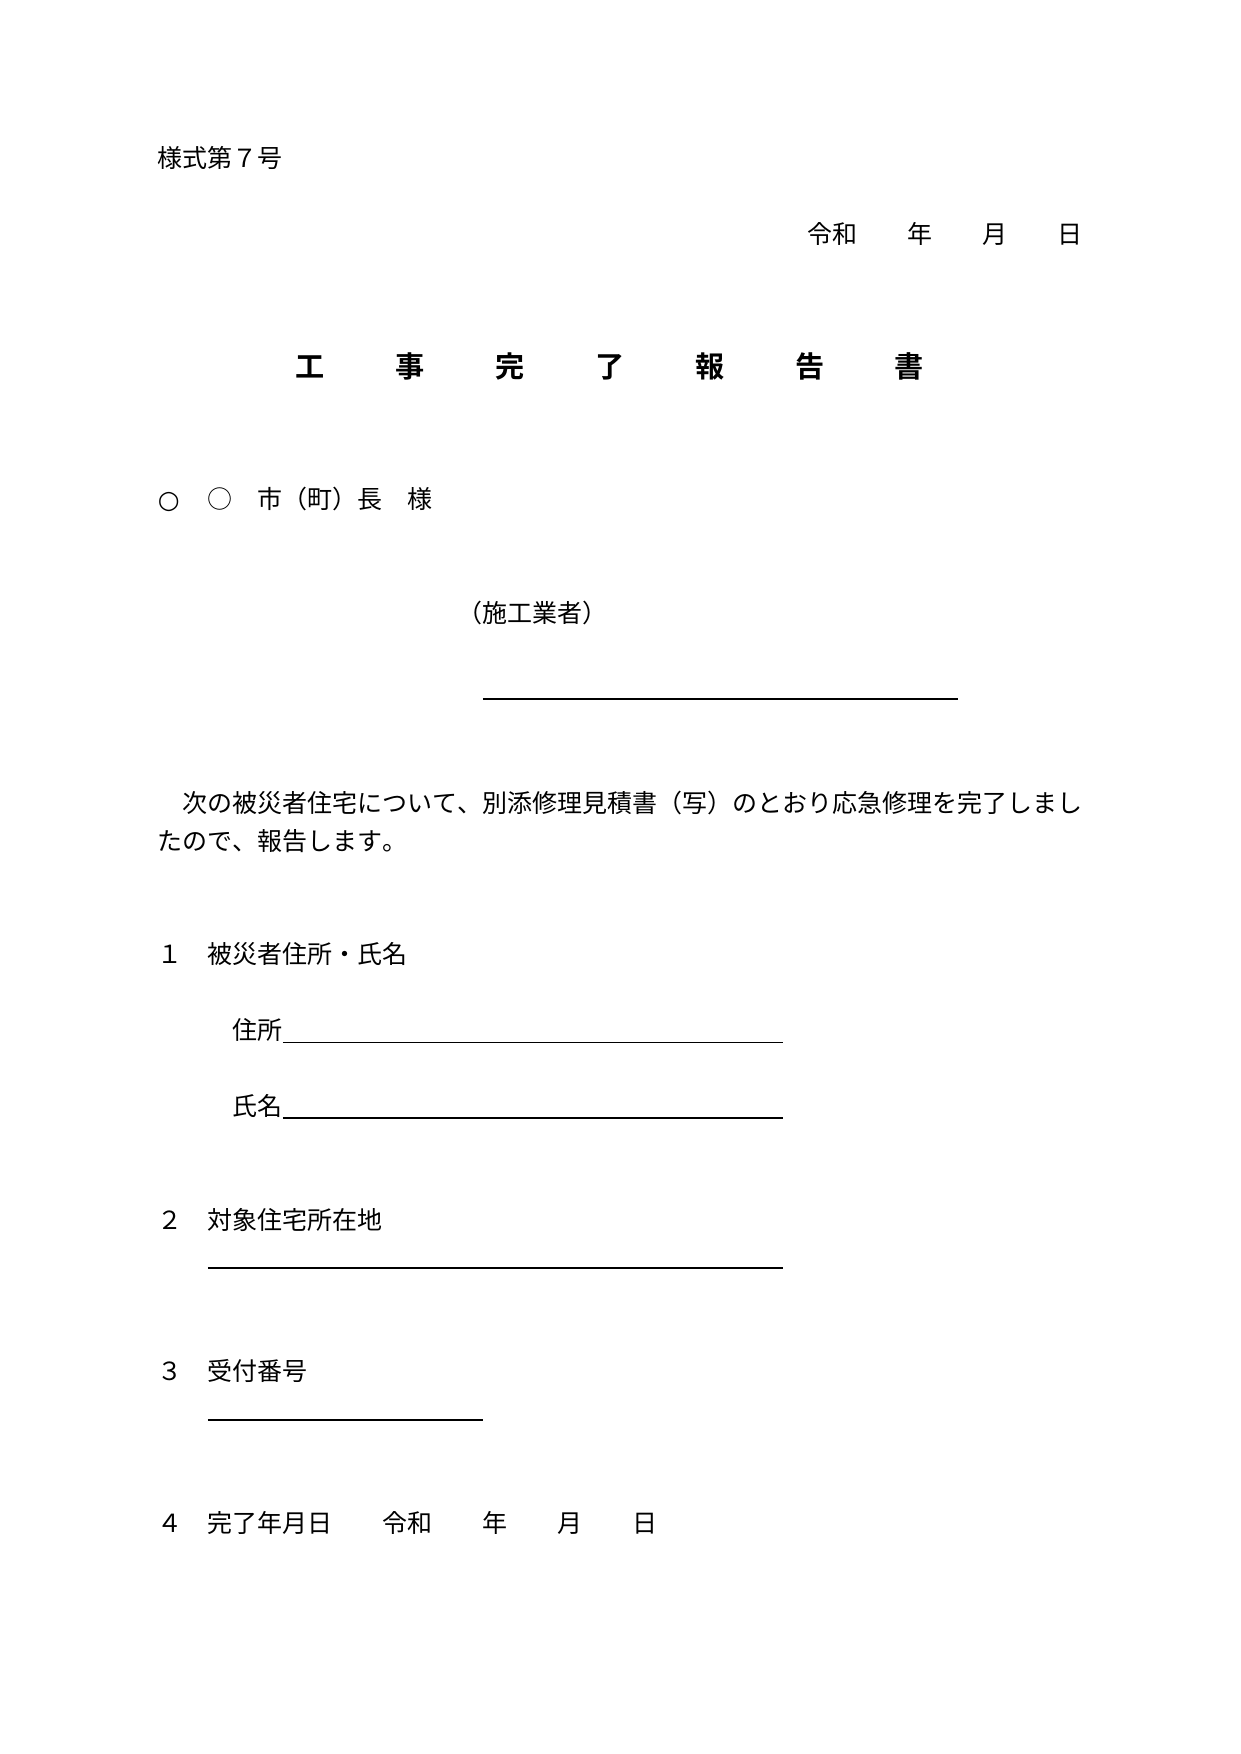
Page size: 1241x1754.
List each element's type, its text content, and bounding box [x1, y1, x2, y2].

text ２ 対象住宅所在地 [158, 1199, 1083, 1237]
text 令和 年 月 日 [158, 213, 1083, 251]
text ○ ○ 市（町）長 様 [158, 479, 1083, 517]
text 工 事 完 了 報 告 書 [158, 327, 1083, 403]
text （施工業者） [158, 593, 1083, 631]
text 次の被災者住宅について、別添修理見積書（写）のとおり応急修理を完了しましたので、報告します。 [158, 782, 1083, 858]
text 氏名 [158, 1086, 1083, 1123]
text ４ 完了年月日 令和 年 月 日 [158, 1503, 1083, 1541]
text 住所 [158, 1010, 1083, 1048]
text ３ 受付番号 [158, 1351, 1083, 1389]
text １ 被災者住所・氏名 [158, 934, 1083, 972]
text 様式第７号 [158, 138, 1083, 176]
